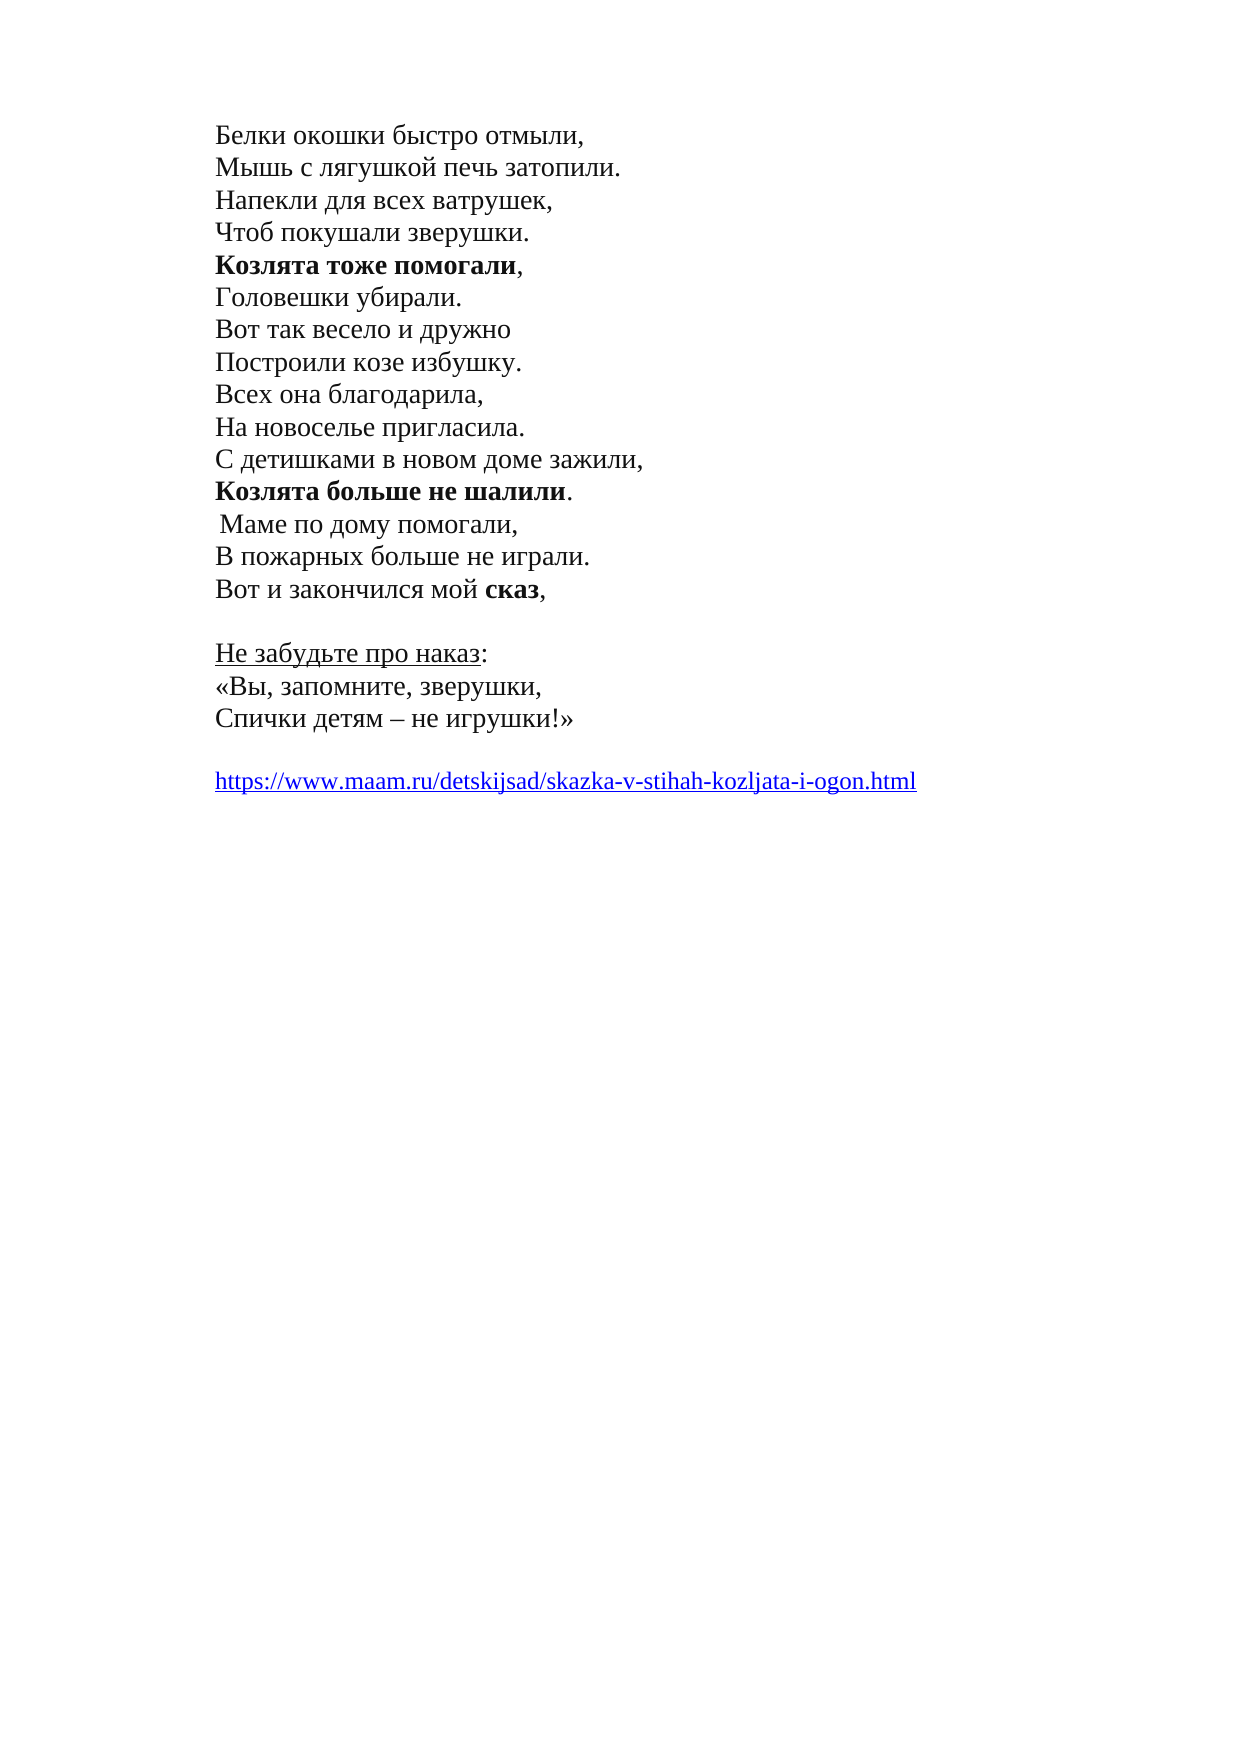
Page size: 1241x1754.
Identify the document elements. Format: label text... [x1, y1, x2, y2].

text Мышь с лягушкой печь затопили. [177, 151, 1152, 183]
text Чтоб покушали зверушки. [177, 215, 1152, 248]
text Вот и закончился мой сказ, [177, 572, 1152, 604]
text Головешки убирали. [177, 280, 1152, 312]
text Всех она благодарила, [177, 377, 1152, 410]
text Не забудьте про наказ: [177, 636, 1152, 669]
text Маме по дому помогали, [177, 507, 1152, 539]
text https://www.maam.ru/detskijsad/skazka-v-stihah-kozljata-i-ogon.html [177, 766, 1152, 795]
text Построили козе избушку. [177, 345, 1152, 377]
text Козлята больше не шалили. [177, 474, 1152, 507]
text В пожарных больше не играли. [177, 539, 1152, 572]
text С детишками в новом доме зажили, [177, 442, 1152, 474]
text Напекли для всех ватрушек, [177, 183, 1152, 215]
text Вот так весело и дружно [177, 312, 1152, 345]
text На новоселье пригласила. [177, 410, 1152, 442]
text Козлята тоже помогали, [177, 248, 1152, 280]
text Белки окошки быстро отмыли, [177, 118, 1152, 151]
text Спички детям – не игрушки!» [177, 701, 1152, 734]
text «Вы, запомните, зверушки, [177, 669, 1152, 701]
